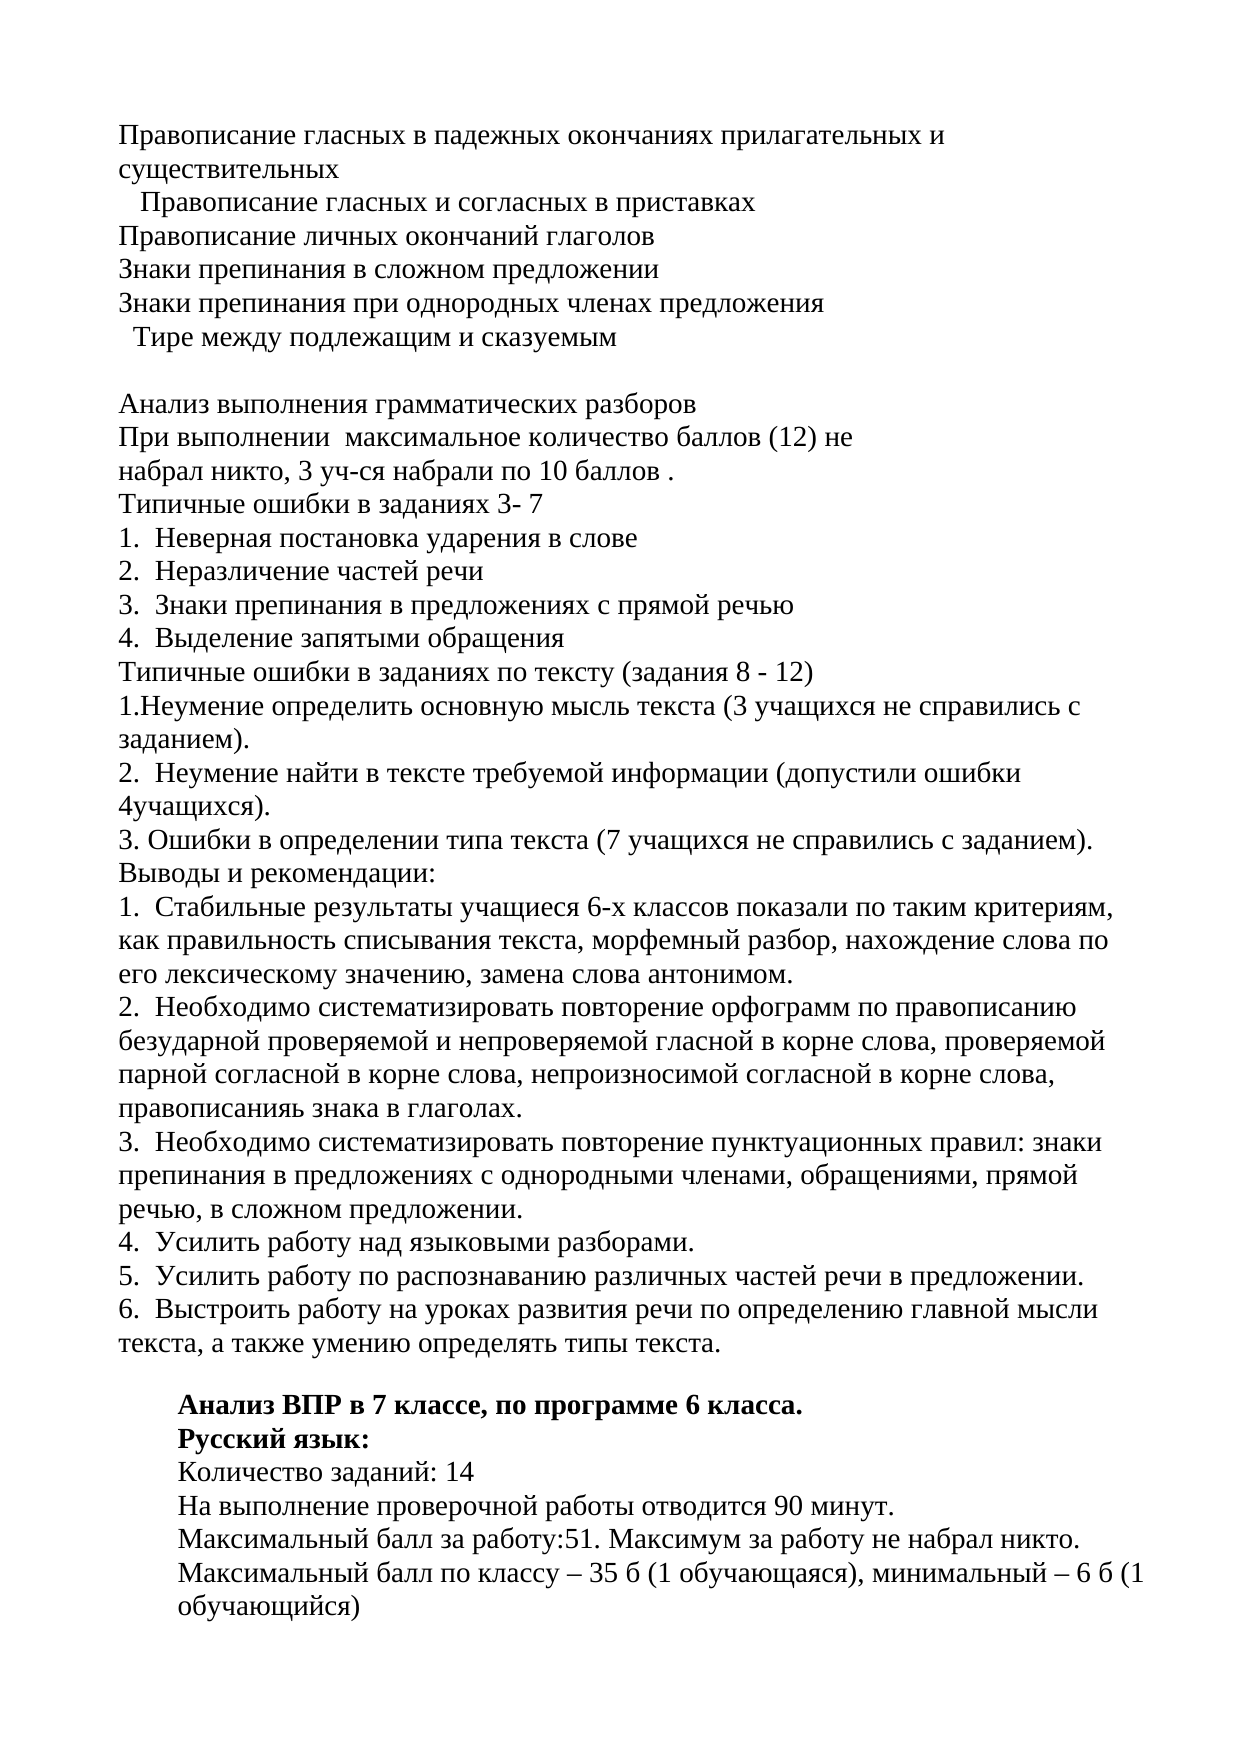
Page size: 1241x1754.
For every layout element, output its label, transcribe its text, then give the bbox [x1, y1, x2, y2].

text 1. Неверная постановка ударения в слове [118, 520, 1152, 553]
text 3. Знаки препинания в предложениях с прямой речью [118, 587, 1152, 621]
text Типичные ошибки в заданиях 3- 7 [118, 486, 1152, 520]
text Анализ ВПР в 7 классе, по программе 6 класса. [177, 1387, 1152, 1421]
text 1. Стабильные результаты учащиеся 6-х классов показали по таким критериям, как правильность списывания текста, морфемный разбор, нахождение слова по его лексическому значению, замена слова антонимом. [118, 889, 1152, 989]
text набрал никто, 3 уч-ся набрали по 10 баллов . [118, 453, 1152, 486]
text Правописание гласных и согласных в приставках [118, 184, 1152, 218]
text На выполнение проверочной работы отводится 90 минут. [177, 1488, 1152, 1521]
text Количество заданий: 14 [177, 1454, 1152, 1488]
text Выводы и рекомендации: [118, 855, 1152, 889]
text Знаки препинания при однородных членах предложения [118, 285, 1152, 319]
text Типичные ошибки в заданиях по тексту (задания 8 - 12) [118, 654, 1152, 688]
text Правописание гласных в падежных окончаниях прилагательных и существительных [118, 117, 1152, 184]
text При выполнении максимальное количество баллов (12) не [118, 419, 1152, 453]
text 2. Неумение найти в тексте требуемой информации (допустили ошибки 4учащихся). [118, 755, 1152, 822]
text 6. Выстроить работу на уроках развития речи по определению главной мысли текста, а также умению определять типы текста. [118, 1291, 1152, 1358]
text 2. Неразличение частей речи [118, 553, 1152, 587]
text Максимальный балл по классу – 35 б (1 обучающаяся), минимальный – 6 б (1 обучающийся) [177, 1555, 1152, 1622]
text Правописание личных окончаний глаголов [118, 218, 1152, 252]
text 3. Необходимо систематизировать повторение пунктуационных правил: знаки препинания в предложениях с однородными членами, обращениями, прямой речью, в сложном предложении. [118, 1124, 1152, 1224]
text 1.Неумение определить основную мысль текста (3 учащихся не справились с заданием). [118, 688, 1152, 755]
text Анализ выполнения грамматических разборов [118, 386, 1152, 419]
text 4. Выделение запятыми обращения [118, 621, 1152, 654]
text Максимальный балл за работу:51. Максимум за работу не набрал никто. [177, 1521, 1152, 1555]
text Русский язык: [177, 1421, 1152, 1454]
text 4. Усилить работу над языковыми разборами. [118, 1224, 1152, 1258]
text Тире между подлежащим и сказуемым [118, 319, 1152, 352]
text 2. Необходимо систематизировать повторение орфограмм по правописанию безударной проверяемой и непроверяемой гласной в корне слова, проверяемой парной согласной в корне слова, непроизносимой согласной в корне слова, правописанияь знака в глаголах. [118, 989, 1152, 1124]
text Знаки препинания в сложном предложении [118, 252, 1152, 285]
text 5. Усилить работу по распознаванию различных частей речи в предложении. [118, 1258, 1152, 1291]
text 3. Ошибки в определении типа текста (7 учащихся не справились с заданием). [118, 822, 1152, 855]
